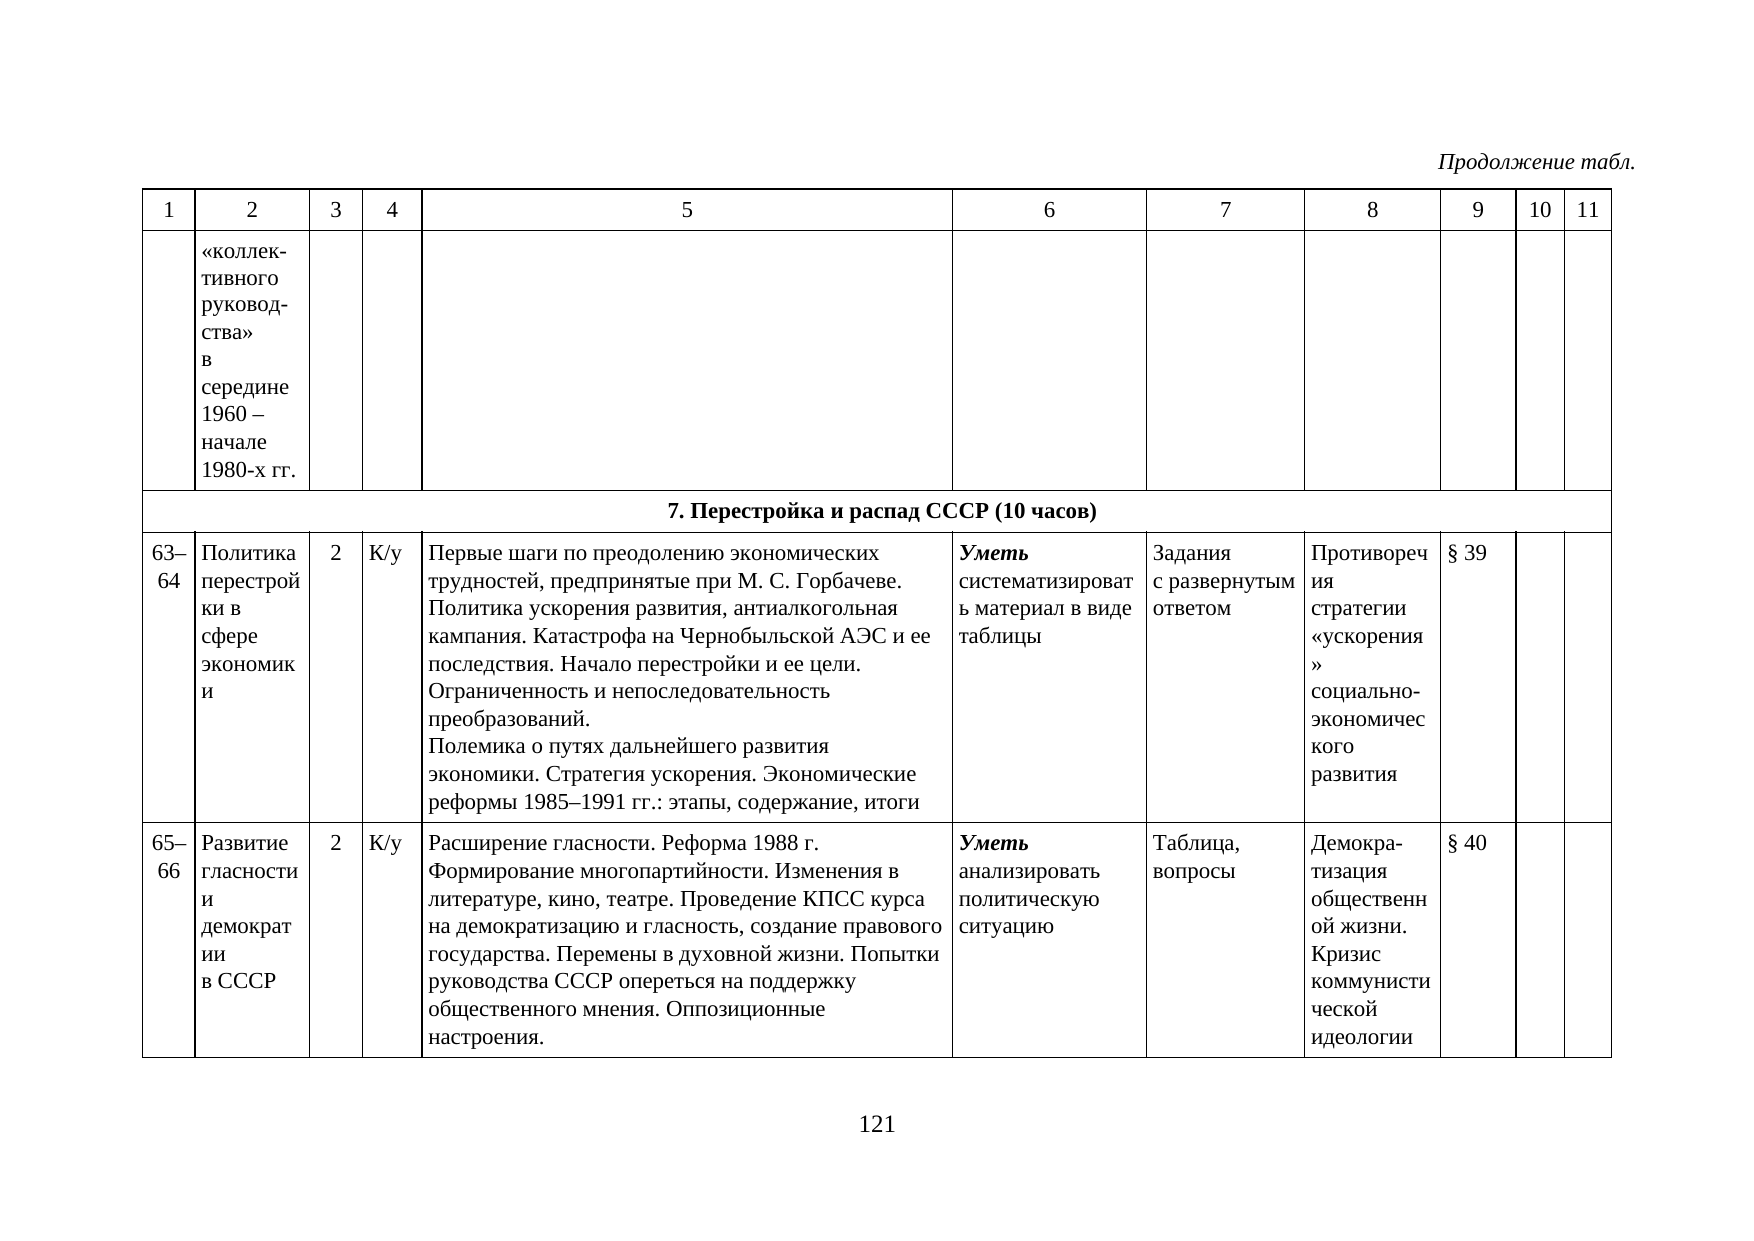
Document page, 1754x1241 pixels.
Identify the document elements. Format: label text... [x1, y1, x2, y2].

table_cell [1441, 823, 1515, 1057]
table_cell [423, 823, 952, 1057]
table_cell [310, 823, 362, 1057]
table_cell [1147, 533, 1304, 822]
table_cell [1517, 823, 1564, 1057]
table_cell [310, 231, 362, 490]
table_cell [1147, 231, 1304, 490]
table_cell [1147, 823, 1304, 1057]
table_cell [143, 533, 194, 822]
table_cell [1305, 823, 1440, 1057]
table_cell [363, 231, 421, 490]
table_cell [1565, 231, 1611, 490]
text Продолжение табл. [118, 148, 1636, 174]
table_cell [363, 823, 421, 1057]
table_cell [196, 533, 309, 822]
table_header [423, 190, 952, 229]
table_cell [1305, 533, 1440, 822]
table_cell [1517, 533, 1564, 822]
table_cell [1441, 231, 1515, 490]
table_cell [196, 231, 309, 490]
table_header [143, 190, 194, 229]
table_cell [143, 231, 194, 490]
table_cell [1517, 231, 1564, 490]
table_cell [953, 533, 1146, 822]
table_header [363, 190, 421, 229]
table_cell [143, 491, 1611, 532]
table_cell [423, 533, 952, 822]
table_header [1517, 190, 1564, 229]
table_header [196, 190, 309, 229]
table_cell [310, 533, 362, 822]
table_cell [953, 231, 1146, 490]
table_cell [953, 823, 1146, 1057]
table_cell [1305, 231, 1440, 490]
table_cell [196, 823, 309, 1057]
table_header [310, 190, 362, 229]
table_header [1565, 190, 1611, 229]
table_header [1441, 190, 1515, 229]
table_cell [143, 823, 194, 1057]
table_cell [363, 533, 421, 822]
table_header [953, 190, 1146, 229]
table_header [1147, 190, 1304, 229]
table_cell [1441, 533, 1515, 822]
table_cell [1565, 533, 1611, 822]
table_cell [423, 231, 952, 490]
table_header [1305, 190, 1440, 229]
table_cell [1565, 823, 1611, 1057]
